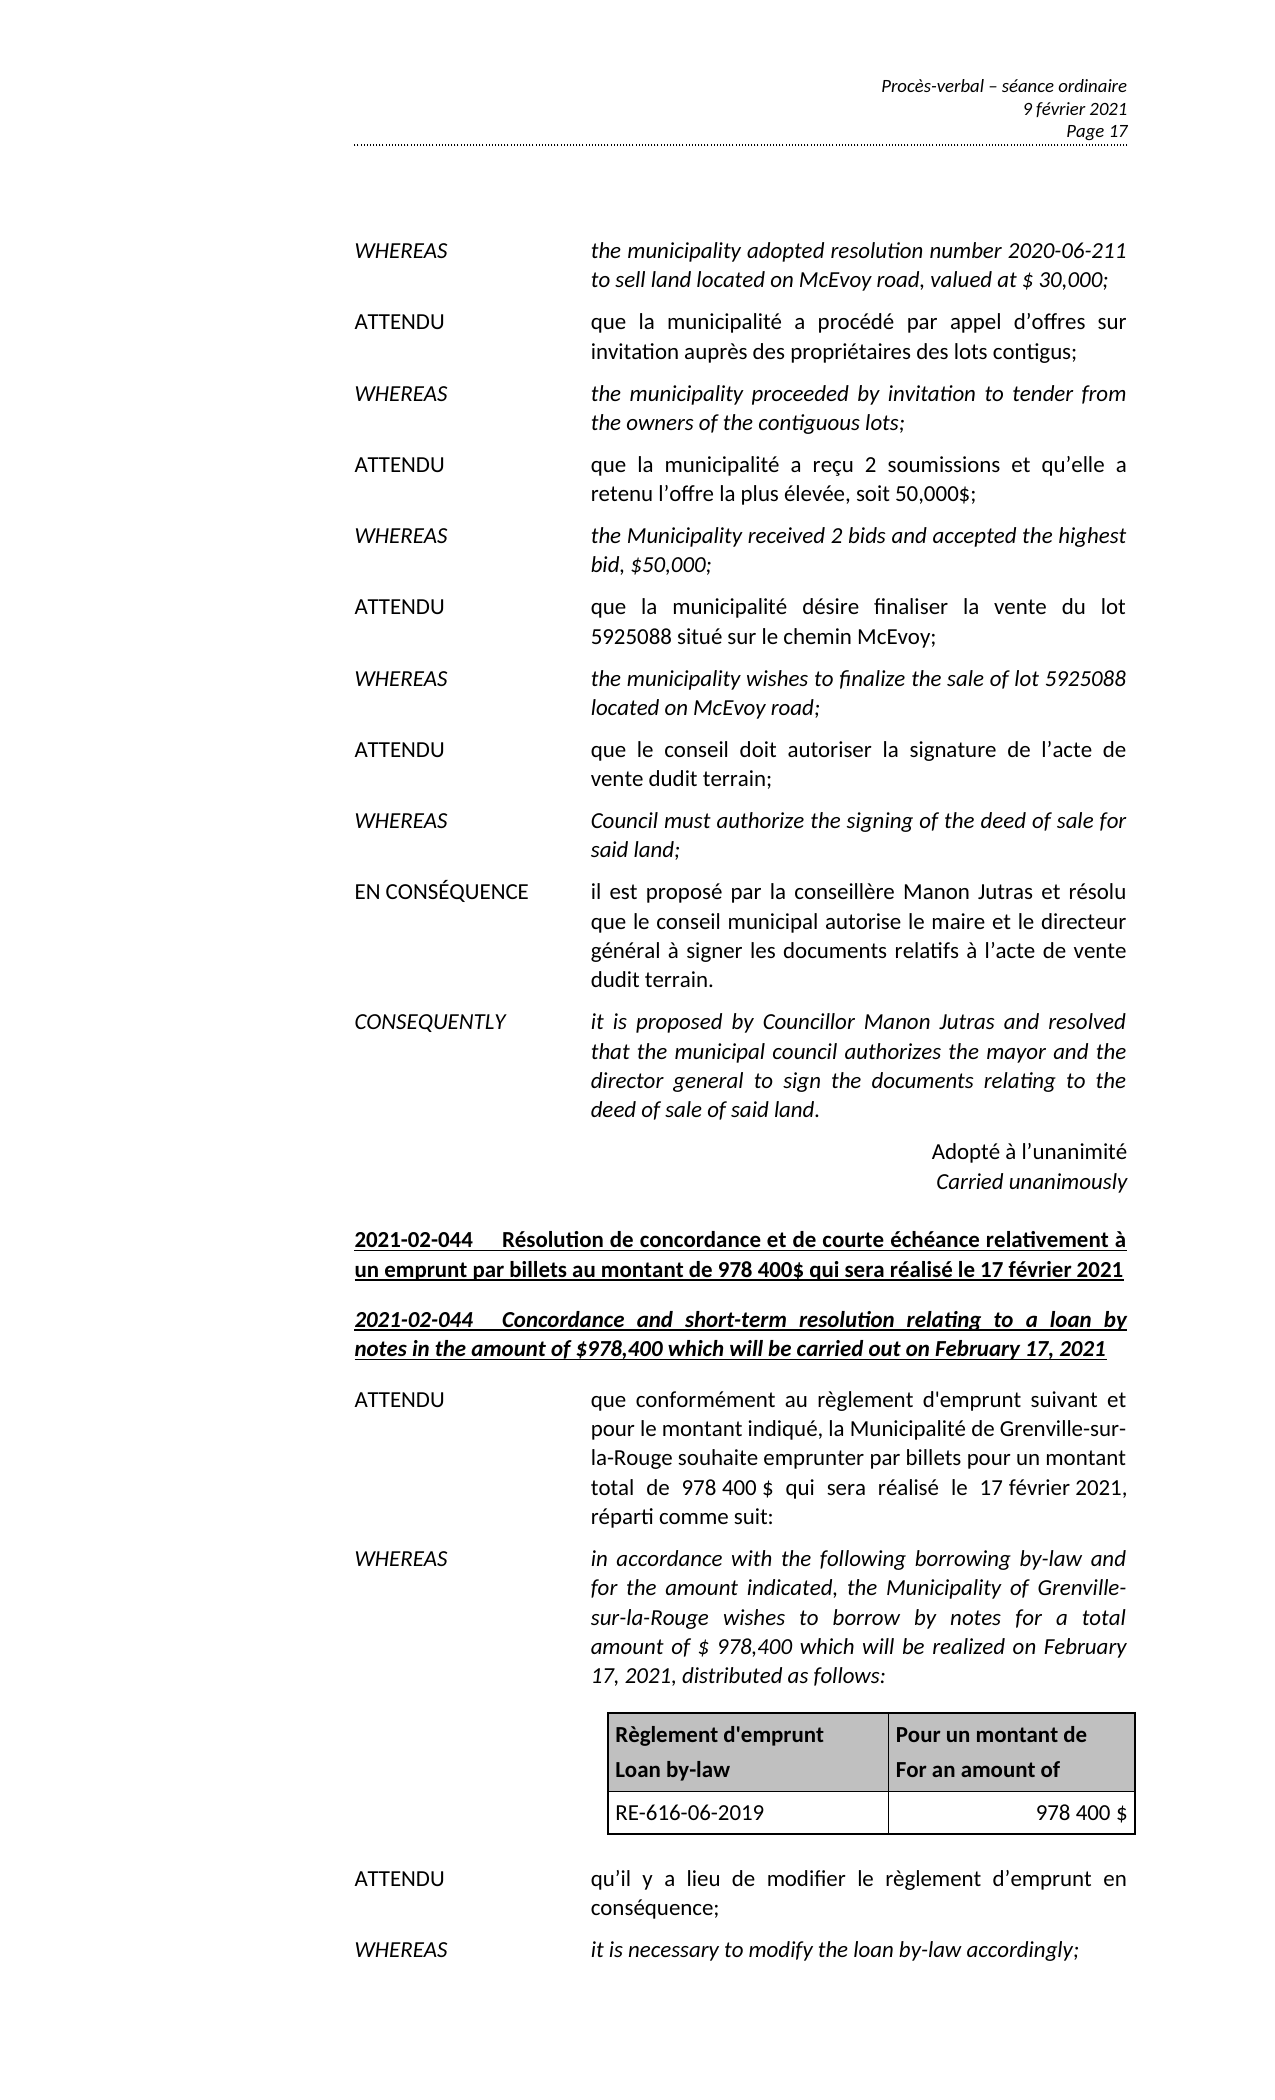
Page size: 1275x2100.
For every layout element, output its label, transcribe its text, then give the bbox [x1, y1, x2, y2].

table_cell RE-616-06-2019 [609, 1792, 888, 1833]
text ATTENDU que le conseil doit autoriser la signature de l’acte de vente dudit terrain; [354, 735, 1127, 792]
text ATTENDU que la municipalité a reçu 2 soumissions et qu’elle a retenu l’offre la plus élevée, soit 50,000$; [354, 450, 1127, 507]
text WHEREAS in accordance with the following borrowing by-law and for the amount indicated, the Municipality of Grenville-sur-la-Rouge wishes to borrow by notes for a total amount of $ 978,400 which will be realized on February 17, 2021, distributed as follows: [354, 1544, 1127, 1690]
text WHEREAS Council must authorize the signing of the deed of sale for said land; [354, 806, 1127, 864]
table_cell 978 400 $ [889, 1792, 1134, 1833]
text EN CONSÉQUENCE il est proposé par la conseillère Manon Jutras et résolu que le conseil municipal autorise le maire et le directeur général à signer les documents relatifs à l’acte de vente dudit terrain. [354, 877, 1127, 994]
text 2021-02-044 Concordance and short-term resolution relating to a loan by notes in the amount of $978,400 which will be carried out on February 17, 2021 [354, 1305, 1127, 1329]
text Adopté à l’unanimité [354, 1137, 1127, 1166]
text ATTENDU qu’il y a lieu de modifier le règlement d’emprunt en conséquence; [354, 1864, 1127, 1921]
text WHEREAS the municipality adopted resolution number 2020-06-211 to sell land located on McEvoy road, valued at $ 30,000; [354, 236, 1127, 294]
text 2021-02-044 Résolution de concordance et de courte échéance relativement à un emprunt par billets au montant de 978 400$ qui sera réalisé le 17 février 2021 [354, 1251, 1127, 1283]
text 2021-02-044 Concordance and short-term resolution relating to a loan by notes in the amount of $978,400 which will be carried out on February 17, 2021 [354, 1331, 1127, 1363]
text CONSEQUENTLY it is proposed by Councillor Manon Jutras and resolved that the municipal council authorizes the mayor and the director general to sign the documents relating to the deed of sale of said land. [354, 1007, 1127, 1124]
text ATTENDU que conformément au règlement d'emprunt suivant et pour le montant indiqué, la Municipalité de Grenville-sur-la-Rouge souhaite emprunter par billets pour un montant total de 978 400 $ qui sera réalisé le 17 février 2021, réparti comme suit: [354, 1385, 1127, 1530]
text Carried unanimously [354, 1167, 1127, 1195]
text WHEREAS the Municipality received 2 bids and accepted the highest bid, $50,000; [354, 521, 1127, 579]
table_header Règlement d'emprunt Loan by-law [609, 1714, 888, 1791]
text WHEREAS the municipality wishes to finalize the sale of lot 5925088 located on McEvoy road; [354, 664, 1127, 721]
text ATTENDU que la municipalité a procédé par appel d’offres sur invitation auprès des propriétaires des lots contigus; [354, 307, 1127, 365]
text WHEREAS it is necessary to modify the loan by-law accordingly; [354, 1935, 1127, 1963]
table_header Pour un montant de For an amount of [889, 1714, 1134, 1791]
text 2021-02-044 Résolution de concordance et de courte échéance relativement à un emprunt par billets au montant de 978 400$ qui sera réalisé le 17 février 2021 [354, 1226, 1127, 1250]
text WHEREAS the municipality proceeded by invitation to tender from the owners of the contiguous lots; [354, 379, 1127, 436]
text ATTENDU que la municipalité désire finaliser la vente du lot 5925088 situé sur le chemin McEvoy; [354, 592, 1127, 650]
